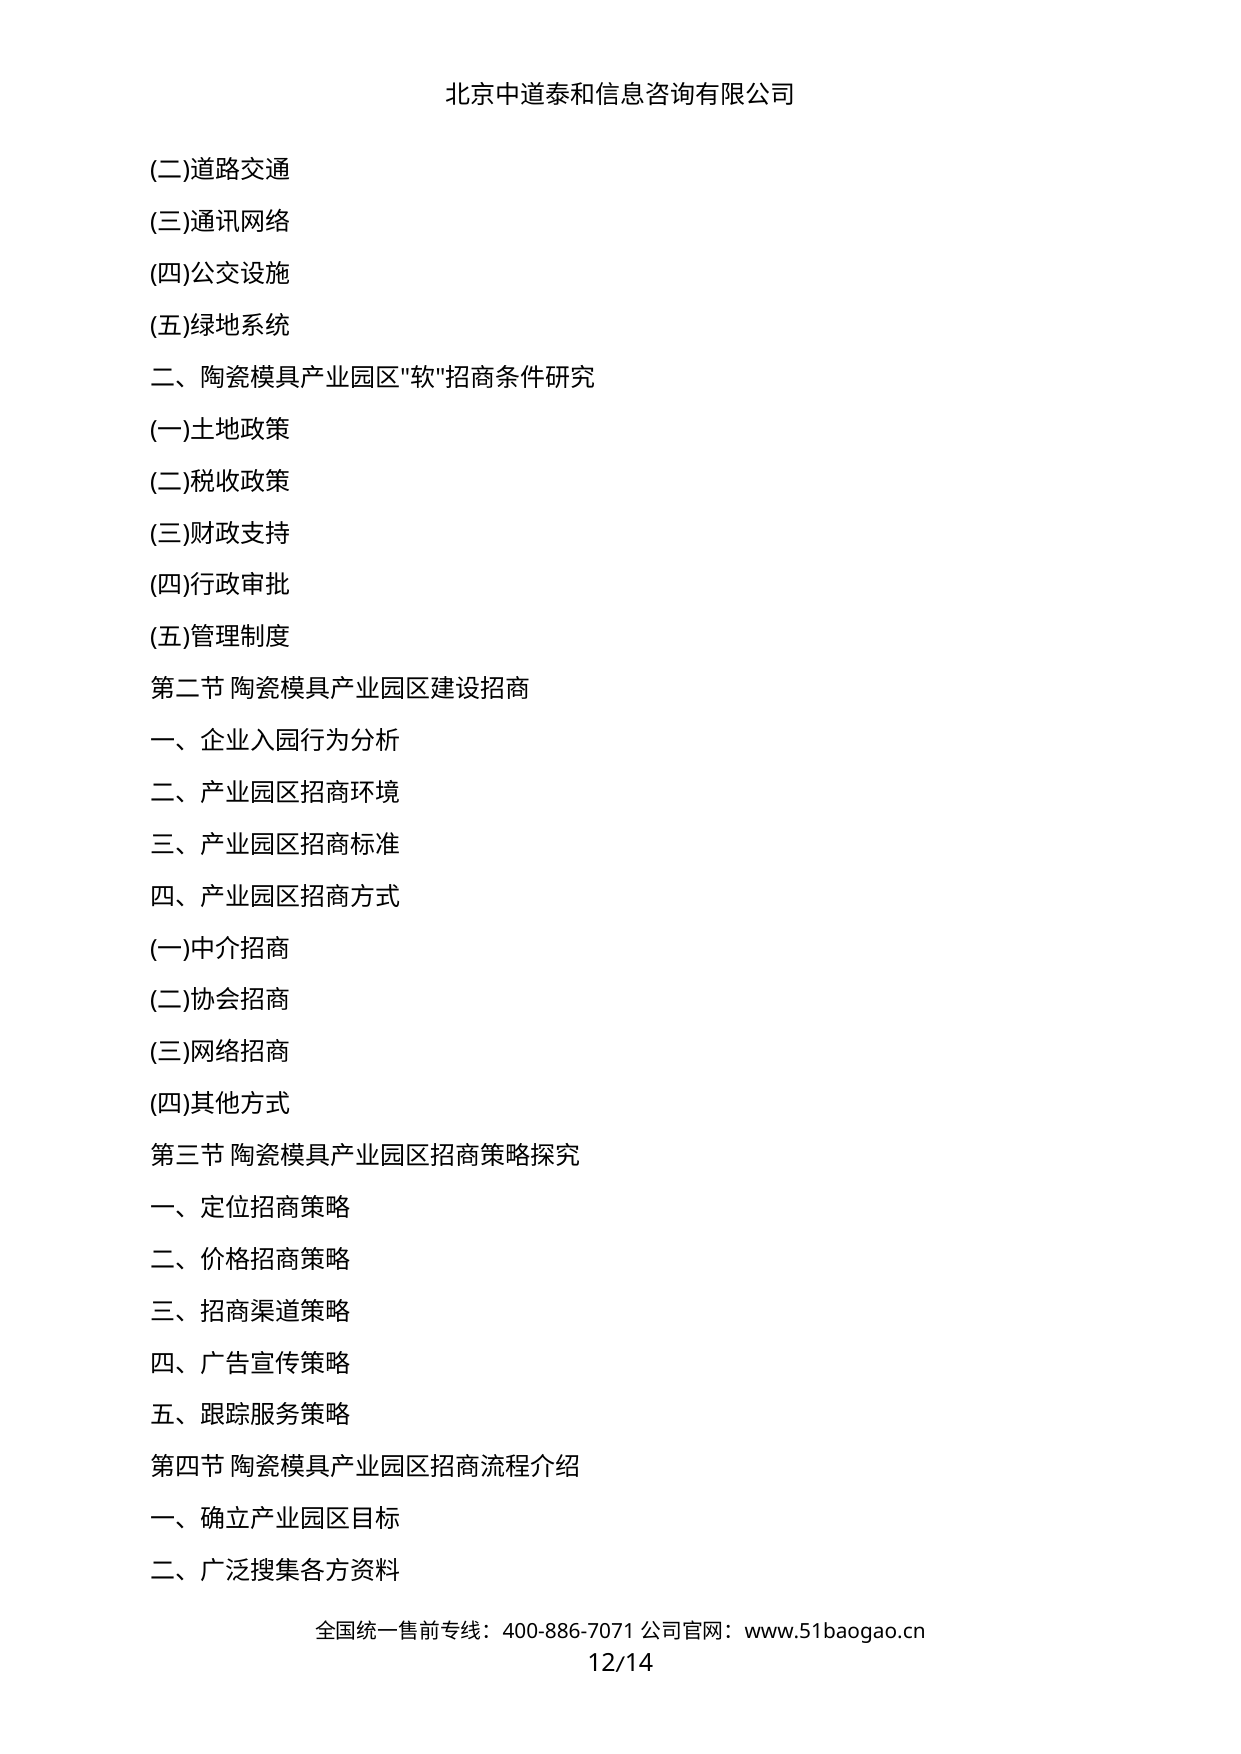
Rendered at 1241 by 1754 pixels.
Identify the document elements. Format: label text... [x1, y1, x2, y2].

text (二)税收政策 [150, 461, 1090, 497]
text 一、确立产业园区目标 [150, 1499, 1090, 1535]
text 二、价格招商策略 [150, 1239, 1090, 1276]
text 四、产业园区招商方式 [150, 876, 1090, 912]
text (一)中介招商 [150, 928, 1090, 964]
text (二)协会招商 [150, 980, 1090, 1016]
text (三)通讯网络 [150, 202, 1090, 238]
text (四)行政审批 [150, 565, 1090, 601]
text (五)管理制度 [150, 617, 1090, 653]
text 第三节 陶瓷模具产业园区招商策略探究 [150, 1136, 1090, 1172]
text (三)网络招商 [150, 1032, 1090, 1068]
text (一)土地政策 [150, 409, 1090, 446]
text (四)公交设施 [150, 254, 1090, 290]
text 三、招商渠道策略 [150, 1291, 1090, 1327]
text 一、企业入园行为分析 [150, 721, 1090, 757]
text 第二节 陶瓷模具产业园区建设招商 [150, 669, 1090, 705]
text 五、跟踪服务策略 [150, 1395, 1090, 1431]
text (三)财政支持 [150, 513, 1090, 549]
text (二)道路交通 [150, 150, 1090, 186]
text 二、陶瓷模具产业园区"软"招商条件研究 [150, 357, 1090, 394]
text 第四节 陶瓷模具产业园区招商流程介绍 [150, 1447, 1090, 1483]
text (五)绿地系统 [150, 306, 1090, 342]
text (四)其他方式 [150, 1084, 1090, 1120]
text 四、广告宣传策略 [150, 1343, 1090, 1379]
text 一、定位招商策略 [150, 1187, 1090, 1224]
text 二、产业园区招商环境 [150, 772, 1090, 809]
text 三、产业园区招商标准 [150, 824, 1090, 861]
text 二、广泛搜集各方资料 [150, 1551, 1090, 1587]
